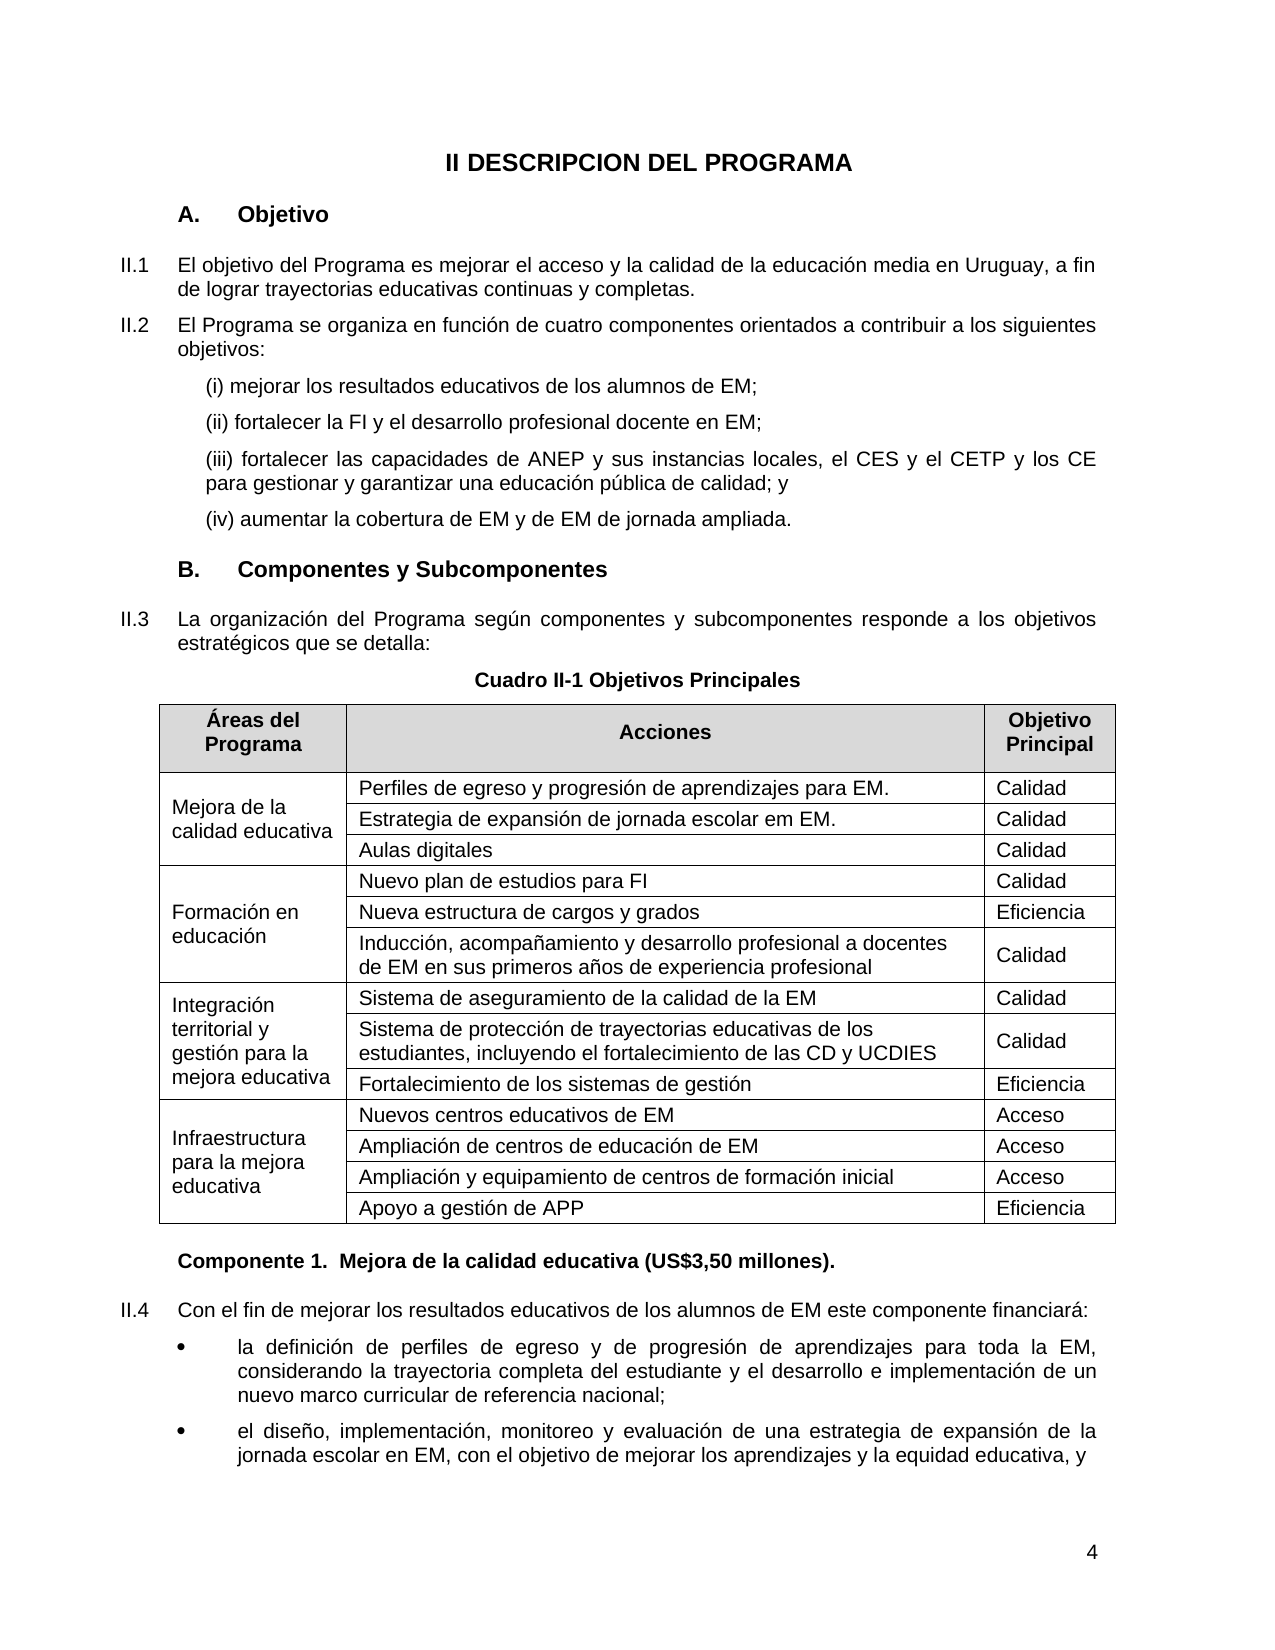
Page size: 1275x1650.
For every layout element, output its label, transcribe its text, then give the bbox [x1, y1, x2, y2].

text (i) mejorar los resultados educativos de los alumnos de EM; [205, 373, 1098, 397]
table_header Áreas del Programa [160, 705, 346, 772]
table_cell Fortalecimiento de los sistemas de gestión [347, 1069, 984, 1099]
table_cell Formación en educación [160, 866, 346, 982]
table_cell Calidad [985, 1014, 1115, 1068]
table_cell Estrategia de expansión de jornada escolar em EM. [347, 804, 984, 834]
table_cell Acceso [985, 1131, 1115, 1161]
table_cell Calidad [985, 773, 1115, 803]
text (iv) aumentar la cobertura de EM y de EM de jornada ampliada. [205, 507, 1098, 531]
text El objetivo del Programa es mejorar el acceso y la calidad de la educación media en Uruguay, a fin de lograr trayectorias educativas continuas y completas. [149, 253, 1098, 301]
table_cell Calidad [985, 804, 1115, 834]
table_header Objetivo Principal [985, 705, 1115, 772]
table_cell Integración territorial y gestión para la mejora educativa [160, 983, 346, 1099]
table_cell Ampliación de centros de educación de EM [347, 1131, 984, 1161]
list la definición de perfiles de egreso y de progresión de aprendizajes para toda la EM, considerando la trayectoria completa del estudiante y el desarrollo e implementación de un nuevo marco curricular de referencia nacional; [177, 1334, 1098, 1406]
text (iii) fortalecer las capacidades de ANEP y sus instancias locales, el CES y el CETP y los CE para gestionar y garantizar una educación pública de calidad; y [205, 446, 1098, 494]
table_cell Nuevo plan de estudios para FI [347, 866, 984, 896]
table_cell Acceso [985, 1162, 1115, 1192]
table_cell Calidad [985, 835, 1115, 865]
text (ii) fortalecer la FI y el desarrollo profesional docente en EM; [205, 410, 1098, 434]
table_cell Apoyo a gestión de APP [347, 1193, 984, 1223]
table_cell Sistema de aseguramiento de la calidad de la EM [347, 983, 984, 1013]
table_cell Acceso [985, 1100, 1115, 1130]
table_cell Eficiencia [985, 897, 1115, 927]
subtitle Objetivo [177, 201, 1098, 228]
text Cuadro II-1 Objetivos Principales [177, 668, 1098, 692]
table_cell Perfiles de egreso y progresión de aprendizajes para EM. [347, 773, 984, 803]
subtitle Componente 1. Mejora de la calidad educativa (US$3,50 millones). [177, 1249, 1098, 1273]
table_cell Infraestructura para la mejora educativa [160, 1100, 346, 1223]
table_cell Mejora de la calidad educativa [160, 773, 346, 865]
table_cell Eficiencia [985, 1193, 1115, 1223]
table_cell Calidad [985, 983, 1115, 1013]
text La organización del Programa según componentes y subcomponentes responde a los objetivos estratégicos que se detalla: [149, 607, 1098, 655]
table_header Acciones [347, 705, 984, 772]
table_cell Calidad [985, 928, 1115, 982]
table_cell Aulas digitales [347, 835, 984, 865]
table_cell Nueva estructura de cargos y grados [347, 897, 984, 927]
list el diseño, implementación, monitoreo y evaluación de una estrategia de expansión de la jornada escolar en EM, con el objetivo de mejorar los aprendizajes y la equidad educativa, y [177, 1419, 1098, 1467]
text Con el fin de mejorar los resultados educativos de los alumnos de EM este componente financiará: [149, 1298, 1098, 1322]
table_cell Calidad [985, 866, 1115, 896]
subtitle Componentes y Subcomponentes [177, 556, 1098, 582]
table_cell Sistema de protección de trayectorias educativas de los estudiantes, incluyendo el fortalecimiento de las CD y UCDIES [347, 1014, 984, 1068]
table_cell Inducción, acompañamiento y desarrollo profesional a docentes de EM en sus primeros años de experiencia profesional [347, 928, 984, 982]
table_cell Ampliación y equipamiento de centros de formación inicial [347, 1162, 984, 1192]
table_cell Eficiencia [985, 1069, 1115, 1099]
subtitle DESCRIPCION DEL PROGRAMA [207, 148, 1098, 176]
table_cell Nuevos centros educativos de EM [347, 1100, 984, 1130]
text El Programa se organiza en función de cuatro componentes orientados a contribuir a los siguientes objetivos: [149, 313, 1098, 361]
